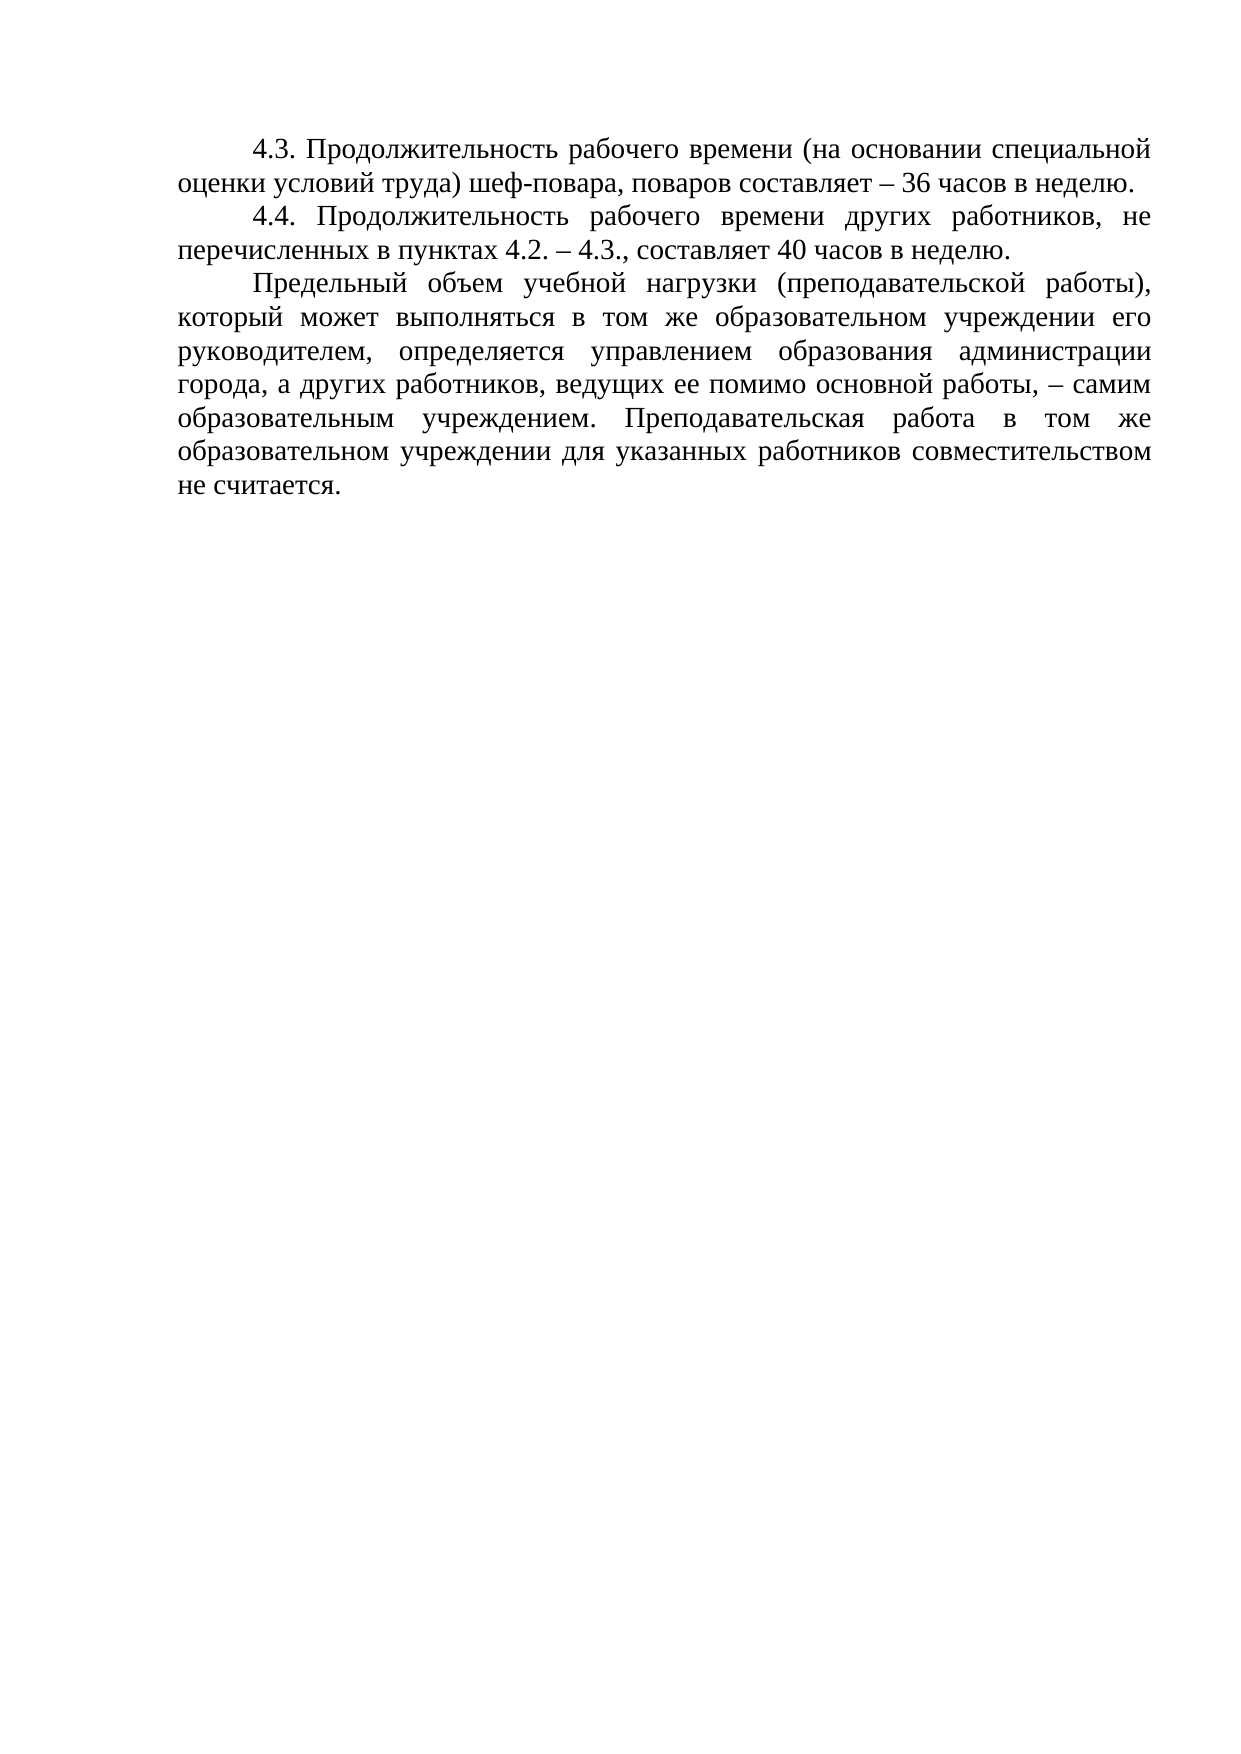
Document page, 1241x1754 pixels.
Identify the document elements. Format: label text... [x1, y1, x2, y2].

text 4.4. Продолжительность рабочего времени других работников, не перечисленных в пунктах 4.2. – 4.3., составляет 40 часов в неделю. [177, 198, 1152, 266]
text 4.3. Продолжительность рабочего времени (на основании специальной оценки условий труда) шеф-повара, поваров составляет – 36 часов в неделю. [177, 131, 1152, 198]
text Предельный объем учебной нагрузки (преподавательской работы), который может выполняться в том же образовательном учреждении его руководителем, определяется управлением образования администрации города, а других работников, ведущих ее помимо основной работы, – самим образовательным учреждением. Преподавательская работа в том же образовательном учреждении для указанных работников совместительством не считается. [177, 266, 1152, 500]
